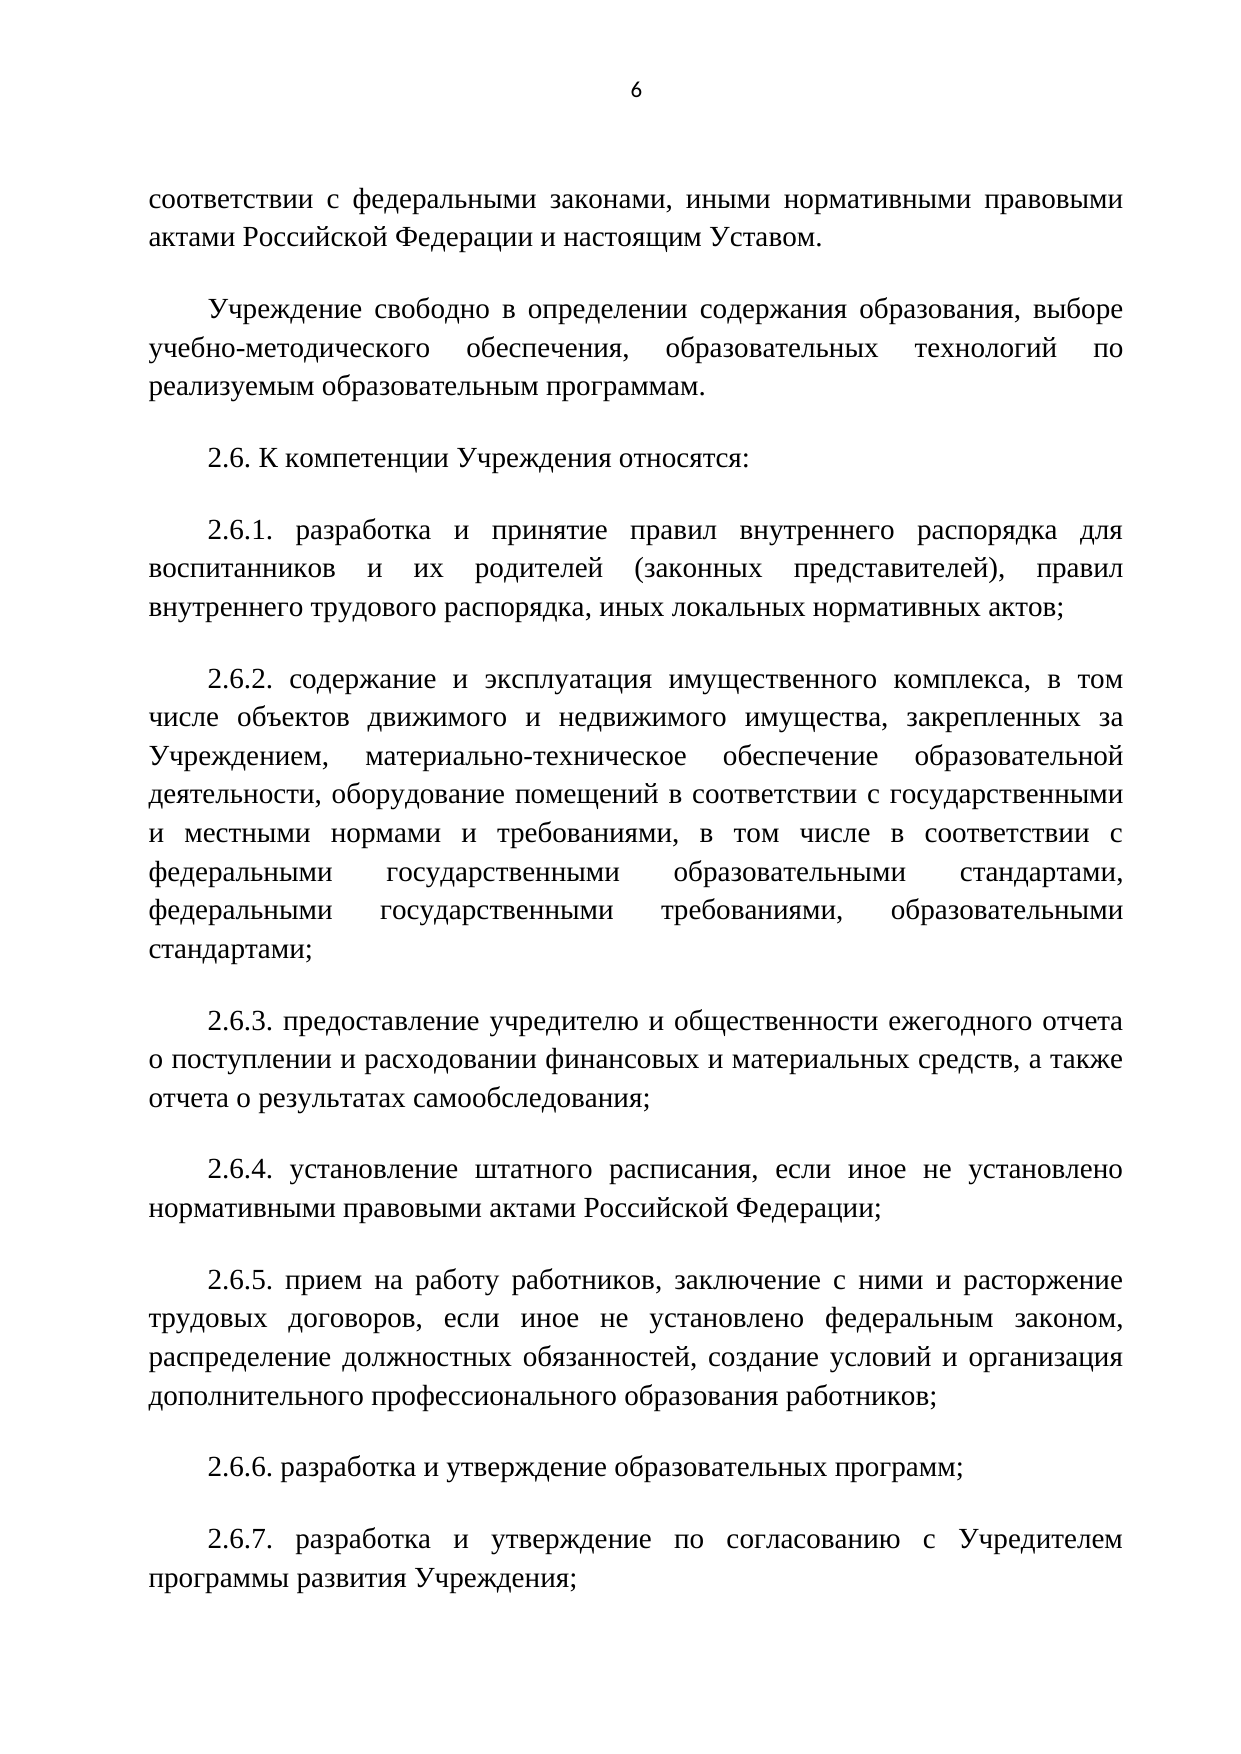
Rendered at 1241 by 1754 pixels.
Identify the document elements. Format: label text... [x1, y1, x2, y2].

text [148, 181, 1124, 253]
text 2.6.4. установление штатного расписания, если иное не установлено нормативными правовыми актами Российской Федерации; [148, 1152, 1124, 1224]
text 2.6. К компетенции Учреждения относятся: [148, 440, 1124, 474]
text 2.6.6. разработка и утверждение образовательных программ; [148, 1449, 1124, 1483]
text 2.6.5. прием на работу работников, заключение с ними и расторжение трудовых договоров, если иное не установлено федеральным законом, распределение должностных обязанностей, создание условий и организация дополнительного профессионального образования работников; [148, 1262, 1124, 1411]
text Учреждение свободно в определении содержания образования, выборе учебно-методического обеспечения, образовательных технологий по реализуемым образовательным программам. [148, 291, 1124, 402]
text 2.6.7. разработка и утверждение по согласованию с Учредителем программы развития Учреждения; [148, 1521, 1124, 1593]
text 2.6.2. содержание и эксплуатация имущественного комплекса, в том числе объектов движимого и недвижимого имущества, закрепленных за Учреждением, материально-техническое обеспечение образовательной деятельности, оборудование помещений в соответствии с государственными и местными нормами и требованиями, в том числе в соответствии с федеральными государственными образовательными стандартами, федеральными государственными требованиями, образовательными стандартами; [148, 661, 1124, 964]
text 2.6.1. разработка и принятие правил внутреннего распорядка для воспитанников и их родителей (законных представителей), правил внутреннего трудового распорядка, иных локальных нормативных актов; [148, 512, 1124, 623]
text 2.6.3. предоставление учредителю и общественности ежегодного отчета о поступлении и расходовании финансовых и материальных средств, а также отчета о результатах самообследования; [148, 1003, 1124, 1113]
